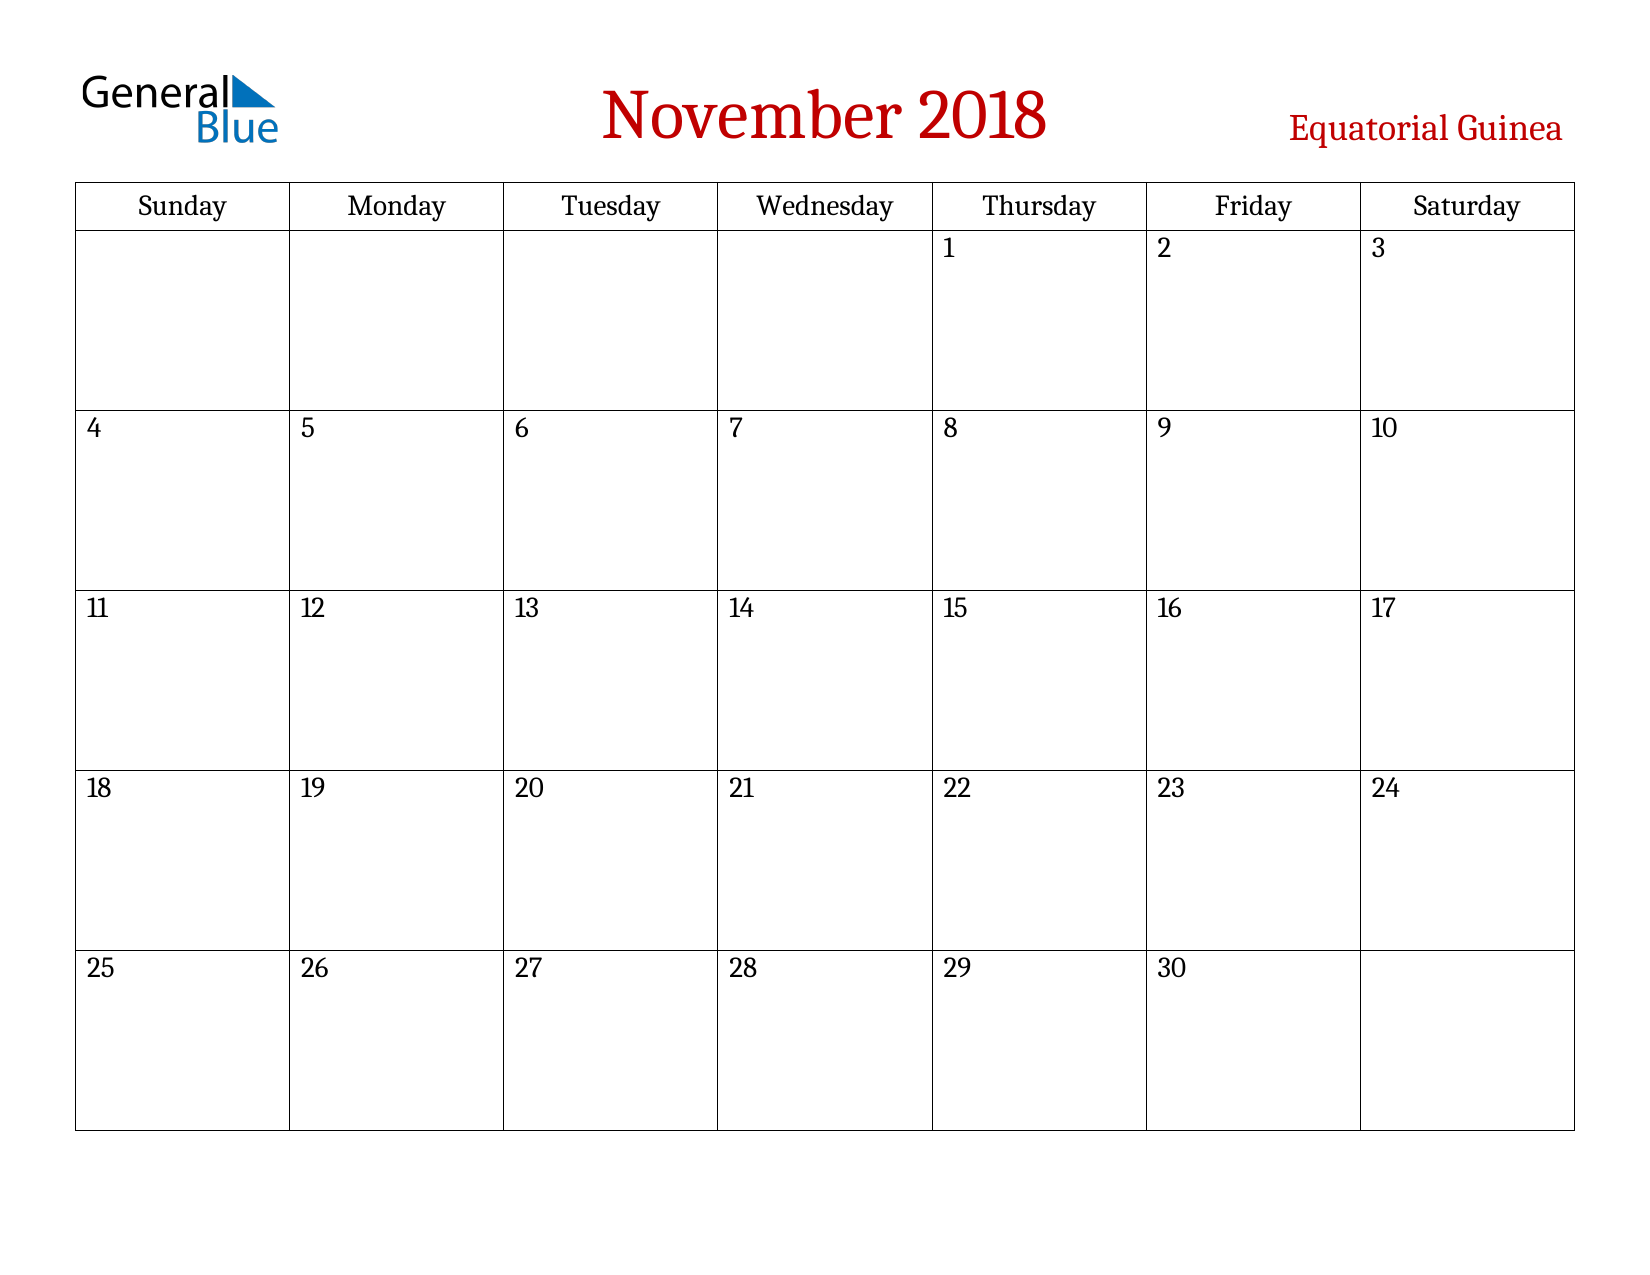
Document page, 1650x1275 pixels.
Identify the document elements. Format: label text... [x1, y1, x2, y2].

table_cell 15 [933, 591, 1146, 625]
table_cell Sunday [76, 183, 289, 230]
table_cell [76, 985, 289, 1130]
table_cell [504, 231, 717, 264]
table_cell Saturday [1361, 183, 1574, 230]
table_cell 26 [290, 951, 503, 985]
table_cell [290, 625, 503, 770]
table_cell Wednesday [718, 183, 932, 230]
table_cell [1147, 625, 1360, 770]
table_cell 16 [1147, 591, 1360, 625]
table_cell [76, 625, 289, 770]
table_cell 27 [504, 951, 717, 985]
table_cell 9 [1147, 411, 1360, 444]
table_cell 21 [718, 771, 932, 805]
table_cell [933, 445, 1146, 590]
table_cell 28 [718, 951, 932, 985]
table_cell 20 [504, 771, 717, 805]
table_cell [504, 625, 717, 770]
table_cell [1147, 265, 1360, 410]
table_cell [76, 265, 289, 410]
table_cell 8 [933, 411, 1146, 444]
table_cell 7 [718, 411, 932, 444]
table_cell [1361, 805, 1574, 950]
table_cell [1361, 265, 1574, 410]
table_cell 17 [1361, 591, 1574, 625]
table_cell [718, 625, 932, 770]
table_cell [1361, 445, 1574, 590]
table_cell Thursday [933, 183, 1146, 230]
table_cell [1361, 985, 1574, 1130]
table_cell 14 [718, 591, 932, 625]
table_cell 25 [76, 951, 289, 985]
table_cell [933, 805, 1146, 950]
table_cell [504, 985, 717, 1130]
table_cell 6 [504, 411, 717, 444]
table_cell [718, 445, 932, 590]
table_cell 18 [76, 771, 289, 805]
table_cell [504, 265, 717, 410]
table_cell [504, 805, 717, 950]
table_cell [76, 445, 289, 590]
table_cell [933, 985, 1146, 1130]
table_cell [933, 265, 1146, 410]
table_cell 1 [933, 231, 1146, 264]
table_header November 2018 [504, 75, 1146, 182]
table_cell 24 [1361, 771, 1574, 805]
table_cell 2 [1147, 231, 1360, 264]
table_cell Tuesday [504, 183, 717, 230]
table_cell 13 [504, 591, 717, 625]
table_cell [76, 805, 289, 950]
table_cell [718, 231, 932, 264]
table_cell 4 [76, 411, 289, 444]
table_cell [1361, 625, 1574, 770]
table_cell 5 [290, 411, 503, 444]
table_header [76, 75, 503, 182]
table_cell [76, 231, 289, 264]
table_cell [718, 265, 932, 410]
picture [82, 75, 278, 143]
table_cell 12 [290, 591, 503, 625]
table_cell [1147, 805, 1360, 950]
table_cell 19 [290, 771, 503, 805]
table_cell 11 [76, 591, 289, 625]
table_cell [1361, 951, 1574, 985]
table_cell [718, 985, 932, 1130]
table_cell [290, 985, 503, 1130]
table_cell Friday [1147, 183, 1360, 230]
table_cell 23 [1147, 771, 1360, 805]
table_cell 3 [1361, 231, 1574, 264]
table_cell [290, 265, 503, 410]
table_header Equatorial Guinea [1146, 75, 1574, 182]
table_cell [290, 231, 503, 264]
table_cell [290, 445, 503, 590]
table_cell [933, 625, 1146, 770]
table_cell [504, 445, 717, 590]
table_cell 10 [1361, 411, 1574, 444]
table_cell 29 [933, 951, 1146, 985]
table_cell 22 [933, 771, 1146, 805]
table_cell [1147, 985, 1360, 1130]
table_cell [1147, 445, 1360, 590]
table_cell Monday [290, 183, 503, 230]
table_cell 30 [1147, 951, 1360, 985]
table_cell [290, 805, 503, 950]
table_cell [718, 805, 932, 950]
